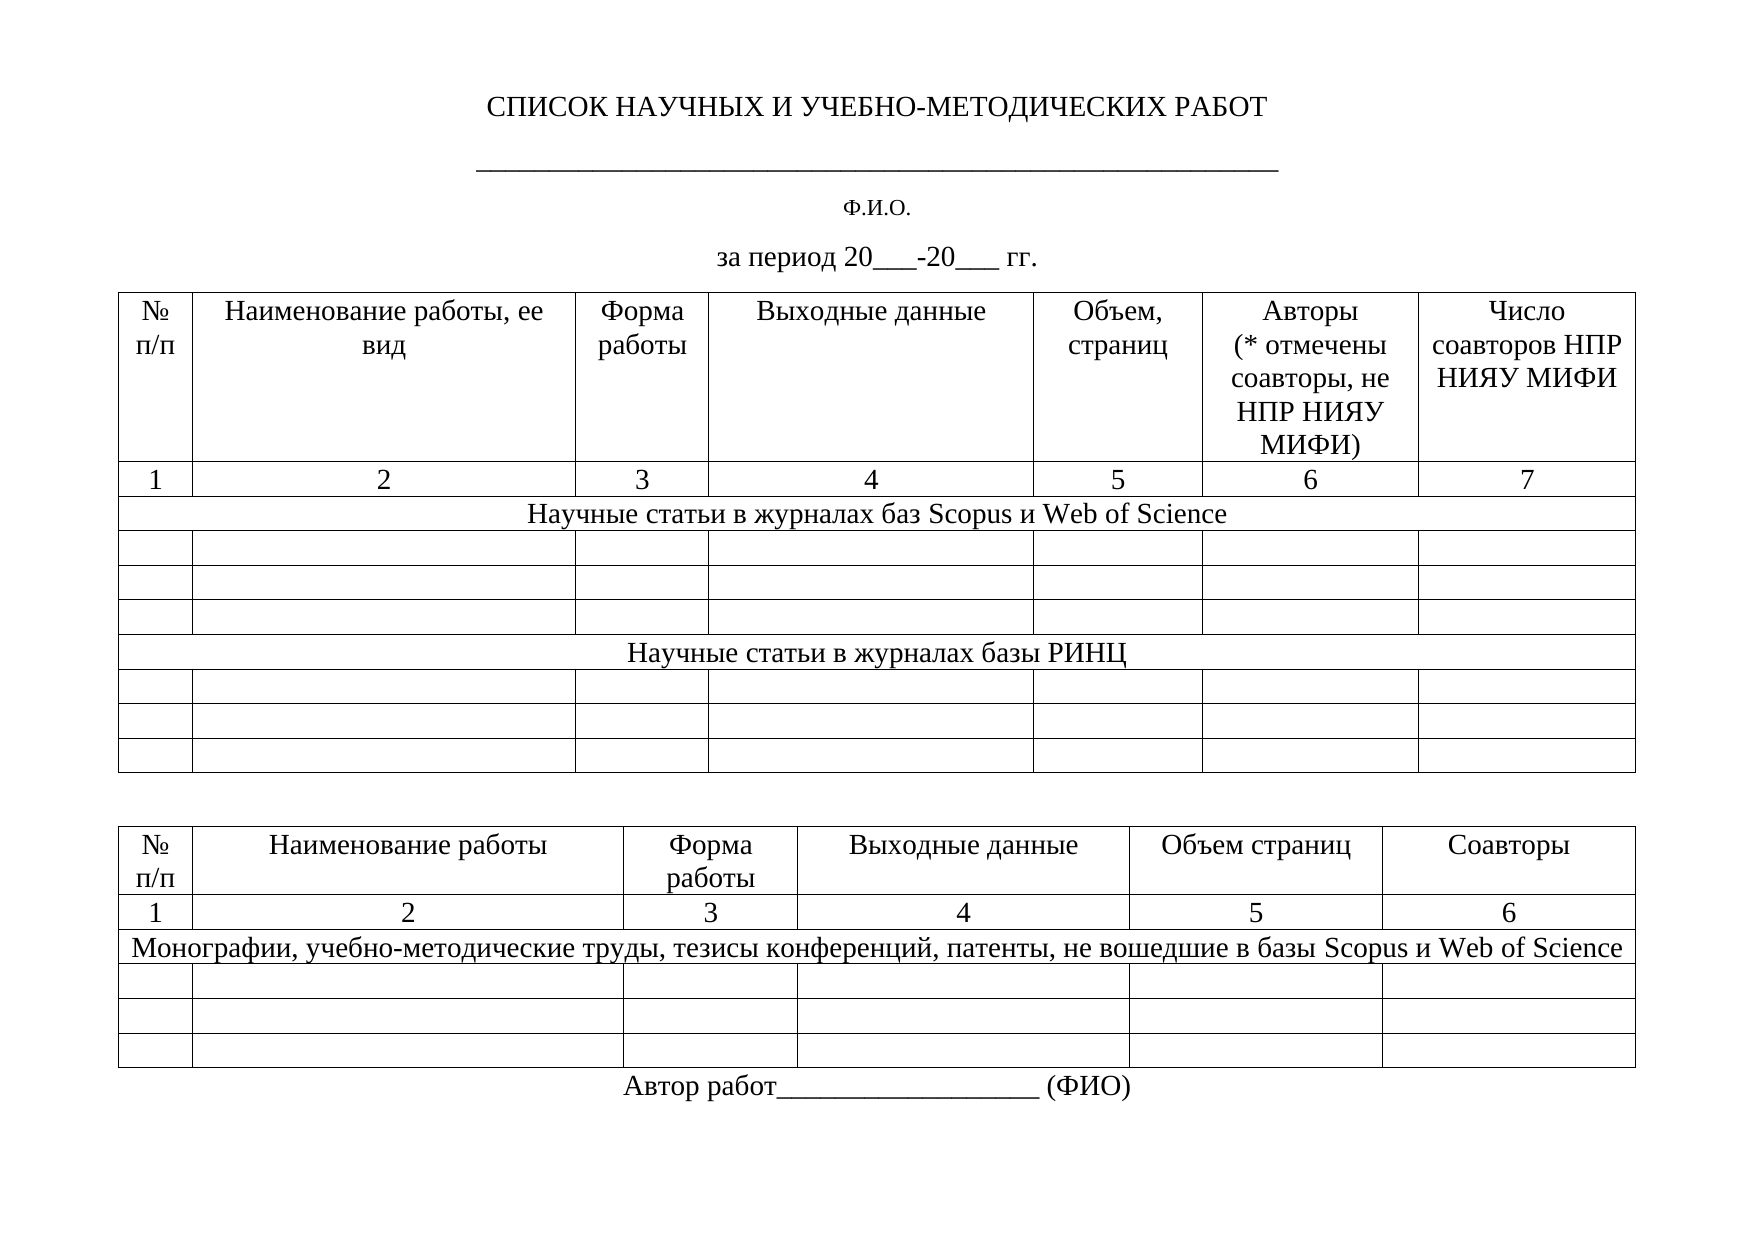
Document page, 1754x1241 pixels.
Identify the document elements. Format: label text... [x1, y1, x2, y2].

table_cell [624, 964, 797, 998]
table_cell 2 [193, 462, 575, 496]
table_header Наименование работы, ее вид [193, 293, 575, 461]
table_cell [193, 704, 575, 738]
table_cell [1130, 999, 1382, 1032]
table_cell [1383, 999, 1635, 1032]
table_cell [1419, 670, 1635, 703]
table_cell [119, 999, 192, 1032]
table_cell [576, 704, 708, 738]
table_cell [576, 739, 708, 772]
text Автор работ__________________ (ФИО) [118, 1068, 1636, 1102]
table_cell [1203, 739, 1418, 772]
table_header Наименование работы [193, 827, 623, 894]
table_header Объем страниц [1130, 827, 1382, 894]
table_cell [1203, 566, 1418, 599]
table_cell [1383, 1034, 1635, 1067]
table_header № п/п [119, 827, 192, 894]
table_cell 6 [1203, 462, 1418, 496]
table_cell [1419, 531, 1635, 565]
table_cell [119, 531, 192, 565]
table_cell [576, 670, 708, 703]
table_cell [119, 670, 192, 703]
table_cell [576, 566, 708, 599]
table_cell [1419, 739, 1635, 772]
table_header Авторы (* отмечены соавторы, не НПР НИЯУ МИФИ) [1203, 293, 1418, 461]
table_cell [1383, 964, 1635, 998]
table_cell [193, 566, 575, 599]
text Ф.И.О. [118, 194, 1636, 221]
table_cell Научные статьи в журналах базы РИНЦ [119, 635, 1635, 668]
table_cell [193, 670, 575, 703]
table_cell 7 [1419, 462, 1635, 496]
table_cell Научные статьи в журналах баз Scopus и Web of Science [119, 497, 1635, 530]
table_header Выходные данные [798, 827, 1129, 894]
table_cell [193, 739, 575, 772]
table_cell [119, 600, 192, 634]
table_cell [119, 964, 192, 998]
table_cell 4 [709, 462, 1033, 496]
table_cell [709, 670, 1033, 703]
table_cell [1419, 704, 1635, 738]
table_header Выходные данные [709, 293, 1033, 461]
table_cell [1130, 964, 1382, 998]
text СПИСОК НАУЧНЫХ И УЧЕБНО-МЕТОДИЧЕСКИХ РАБОТ [118, 89, 1636, 122]
text за период 20___-20___ гг. [118, 239, 1636, 273]
table_cell [1203, 670, 1418, 703]
table_cell [1034, 566, 1202, 599]
table_cell [119, 1034, 192, 1067]
table_cell [193, 531, 575, 565]
table_cell 6 [1383, 895, 1635, 929]
table_cell [709, 739, 1033, 772]
table_cell [1034, 531, 1202, 565]
table_cell 3 [576, 462, 708, 496]
table_cell [709, 600, 1033, 634]
table_cell [193, 999, 623, 1032]
table_header Объем, страниц [1034, 293, 1202, 461]
table_cell [119, 566, 192, 599]
table_header № п/п [119, 293, 192, 461]
table_cell [798, 1034, 1129, 1067]
table_cell [119, 704, 192, 738]
table_cell [576, 531, 708, 565]
table_cell [193, 964, 623, 998]
table_cell [709, 531, 1033, 565]
table_cell [1034, 739, 1202, 772]
table_cell [1203, 704, 1418, 738]
table_header Соавторы [1383, 827, 1635, 894]
table_cell [1203, 531, 1418, 565]
table_cell [1419, 600, 1635, 634]
table_cell [1203, 600, 1418, 634]
table_cell 5 [1034, 462, 1202, 496]
table_cell [1130, 1034, 1382, 1067]
table_cell [798, 999, 1129, 1032]
table_header Форма работы [624, 827, 797, 894]
table_cell [1034, 600, 1202, 634]
table_cell 4 [798, 895, 1129, 929]
table_cell Монографии, учебно-методические труды, тезисы конференций, патенты, не вошедшие в базы Scopus и Web of Science [119, 930, 1635, 963]
table_cell 1 [119, 895, 192, 929]
table_header Число соавторов НПР НИЯУ МИФИ [1419, 293, 1635, 461]
table_cell 5 [1130, 895, 1382, 929]
table_cell [709, 566, 1033, 599]
table_cell 2 [193, 895, 623, 929]
table_cell [624, 999, 797, 1032]
table_cell [624, 1034, 797, 1067]
table_cell [1034, 704, 1202, 738]
table_cell 1 [119, 462, 192, 496]
table_cell [1419, 566, 1635, 599]
table_cell 3 [624, 895, 797, 929]
table_cell [709, 704, 1033, 738]
table_header Форма работы [576, 293, 708, 461]
table_cell [798, 964, 1129, 998]
table_cell [193, 600, 575, 634]
table_cell [576, 600, 708, 634]
table_cell [193, 1034, 623, 1067]
table_cell [119, 739, 192, 772]
text _______________________________________________________ [118, 141, 1636, 175]
table_cell [1034, 670, 1202, 703]
